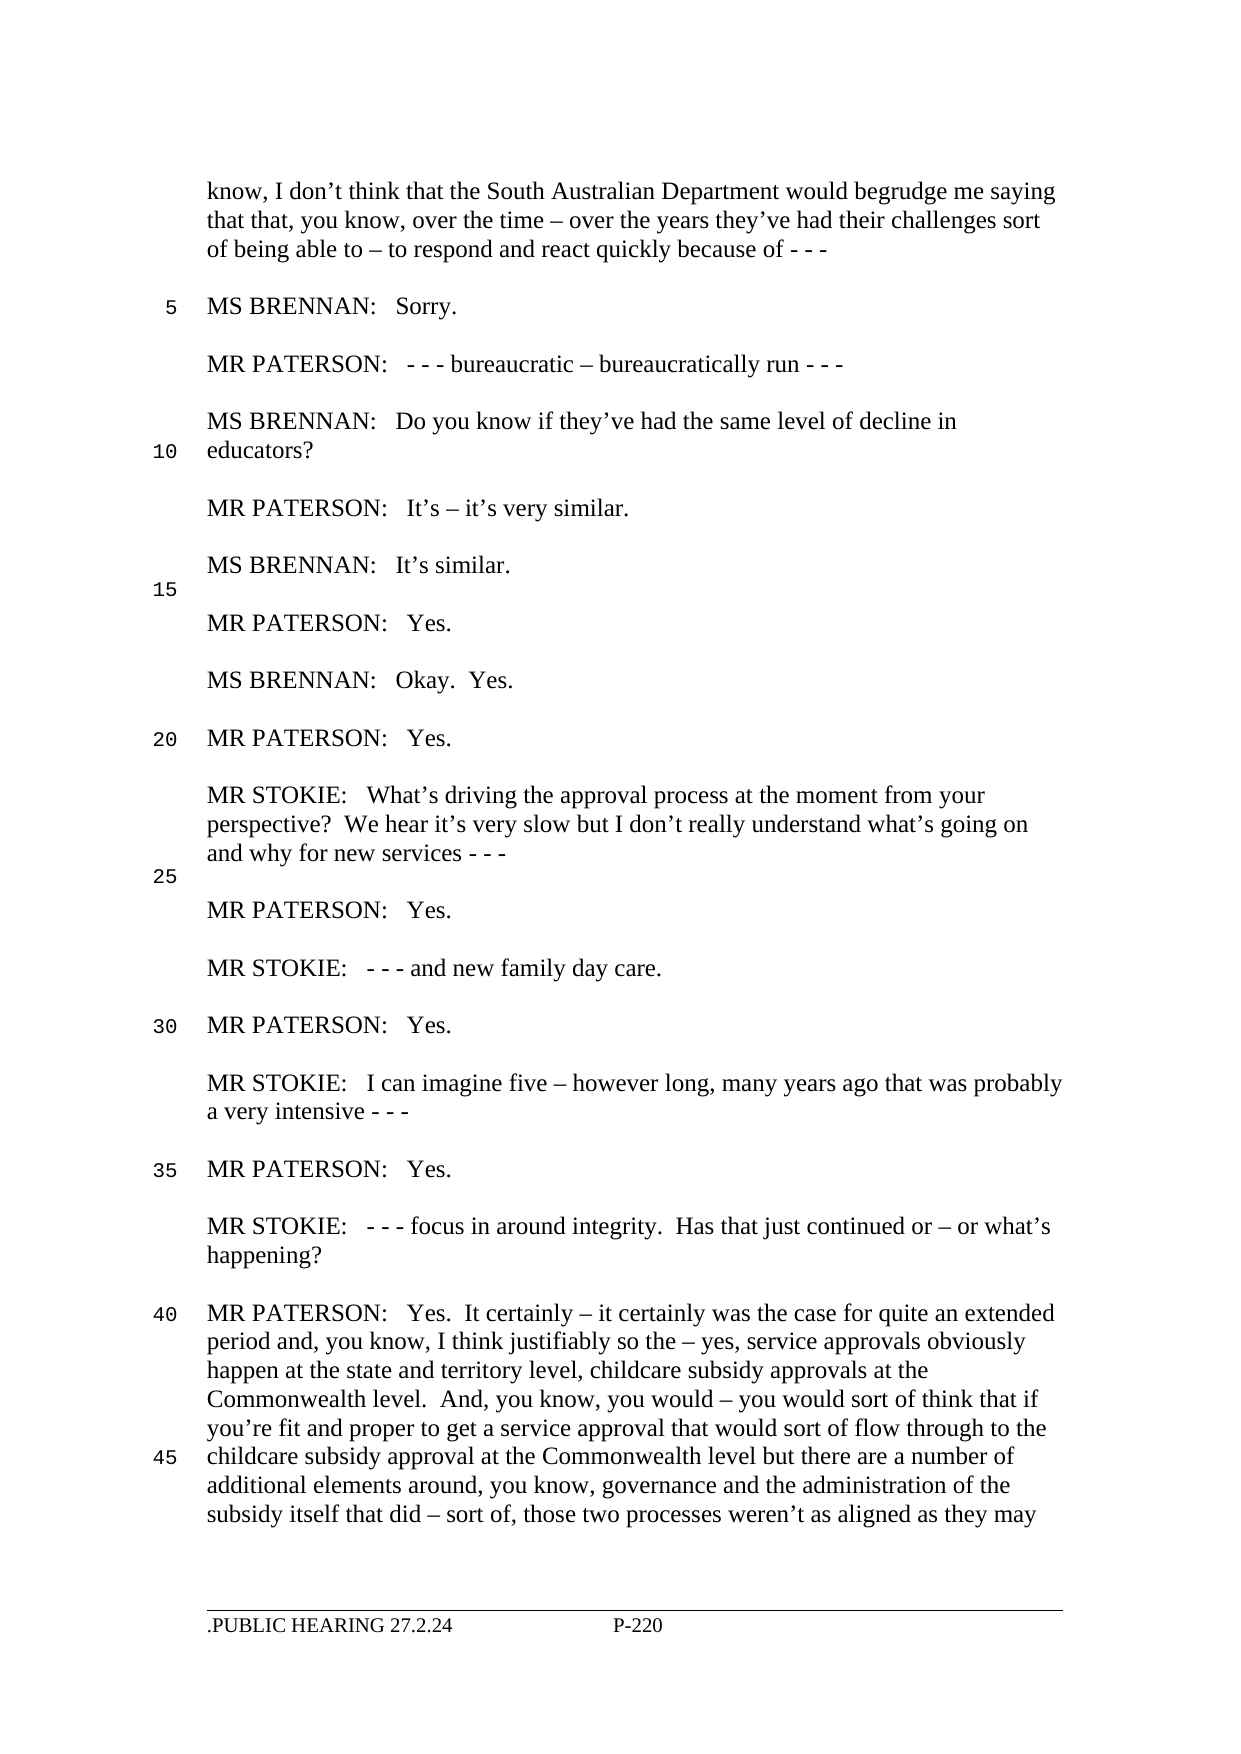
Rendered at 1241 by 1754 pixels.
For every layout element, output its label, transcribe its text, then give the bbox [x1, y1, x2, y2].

text MR PATERSON: Yes. [207, 1154, 1063, 1183]
text MR STOKIE: What’s driving the approval process at the moment from your perspective? We hear it’s very slow but I don’t really understand what’s going on and why for new services - - - [207, 780, 1063, 866]
text know, I don’t think that the South Australian Department would begrudge me saying that that, you know, over the time – over the years they’ve had their challenges sort of being able to – to respond and react quickly because of - - - [207, 176, 1063, 263]
text MR STOKIE: I can imagine five – however long, many years ago that was probably a very intensive - - - [207, 1068, 1063, 1125]
text MS BRENNAN: It’s similar. [207, 550, 1063, 579]
text MR PATERSON: - - - bureaucratic – bureaucratically run - - - [207, 349, 1063, 378]
text MR PATERSON: Yes. [207, 1010, 1063, 1039]
text MR PATERSON: Yes. [207, 723, 1063, 751]
text MR STOKIE: - - - and new family day care. [207, 953, 1063, 981]
text MR PATERSON: It’s – it’s very similar. [207, 493, 1063, 521]
text MR STOKIE: - - - focus in around integrity. Has that just continued or – or what’s happening? [207, 1211, 1063, 1269]
text MS BRENNAN: Okay. Yes. [207, 665, 1063, 694]
text MR PATERSON: Yes. It certainly – it certainly was the case for quite an extended period and, you know, I think justifiably so the – yes, service approvals obviously happen at the state and territory level, childcare subsidy approvals at the Commonwealth level. And, you know, you would – you would sort of think that if you’re fit and proper to get a service approval that would sort of flow through to the childcare subsidy approval at the Commonwealth level but there are a number of additional elements around, you know, governance and the administration of the subsidy itself that did – sort of, those two processes weren’t as aligned as they may [207, 1298, 1063, 1528]
text MR PATERSON: Yes. [207, 608, 1063, 636]
text MR PATERSON: Yes. [207, 895, 1063, 924]
text MS BRENNAN: Do you know if they’ve had the same level of decline in educators? [207, 406, 1063, 464]
text MS BRENNAN: Sorry. [207, 291, 1063, 320]
